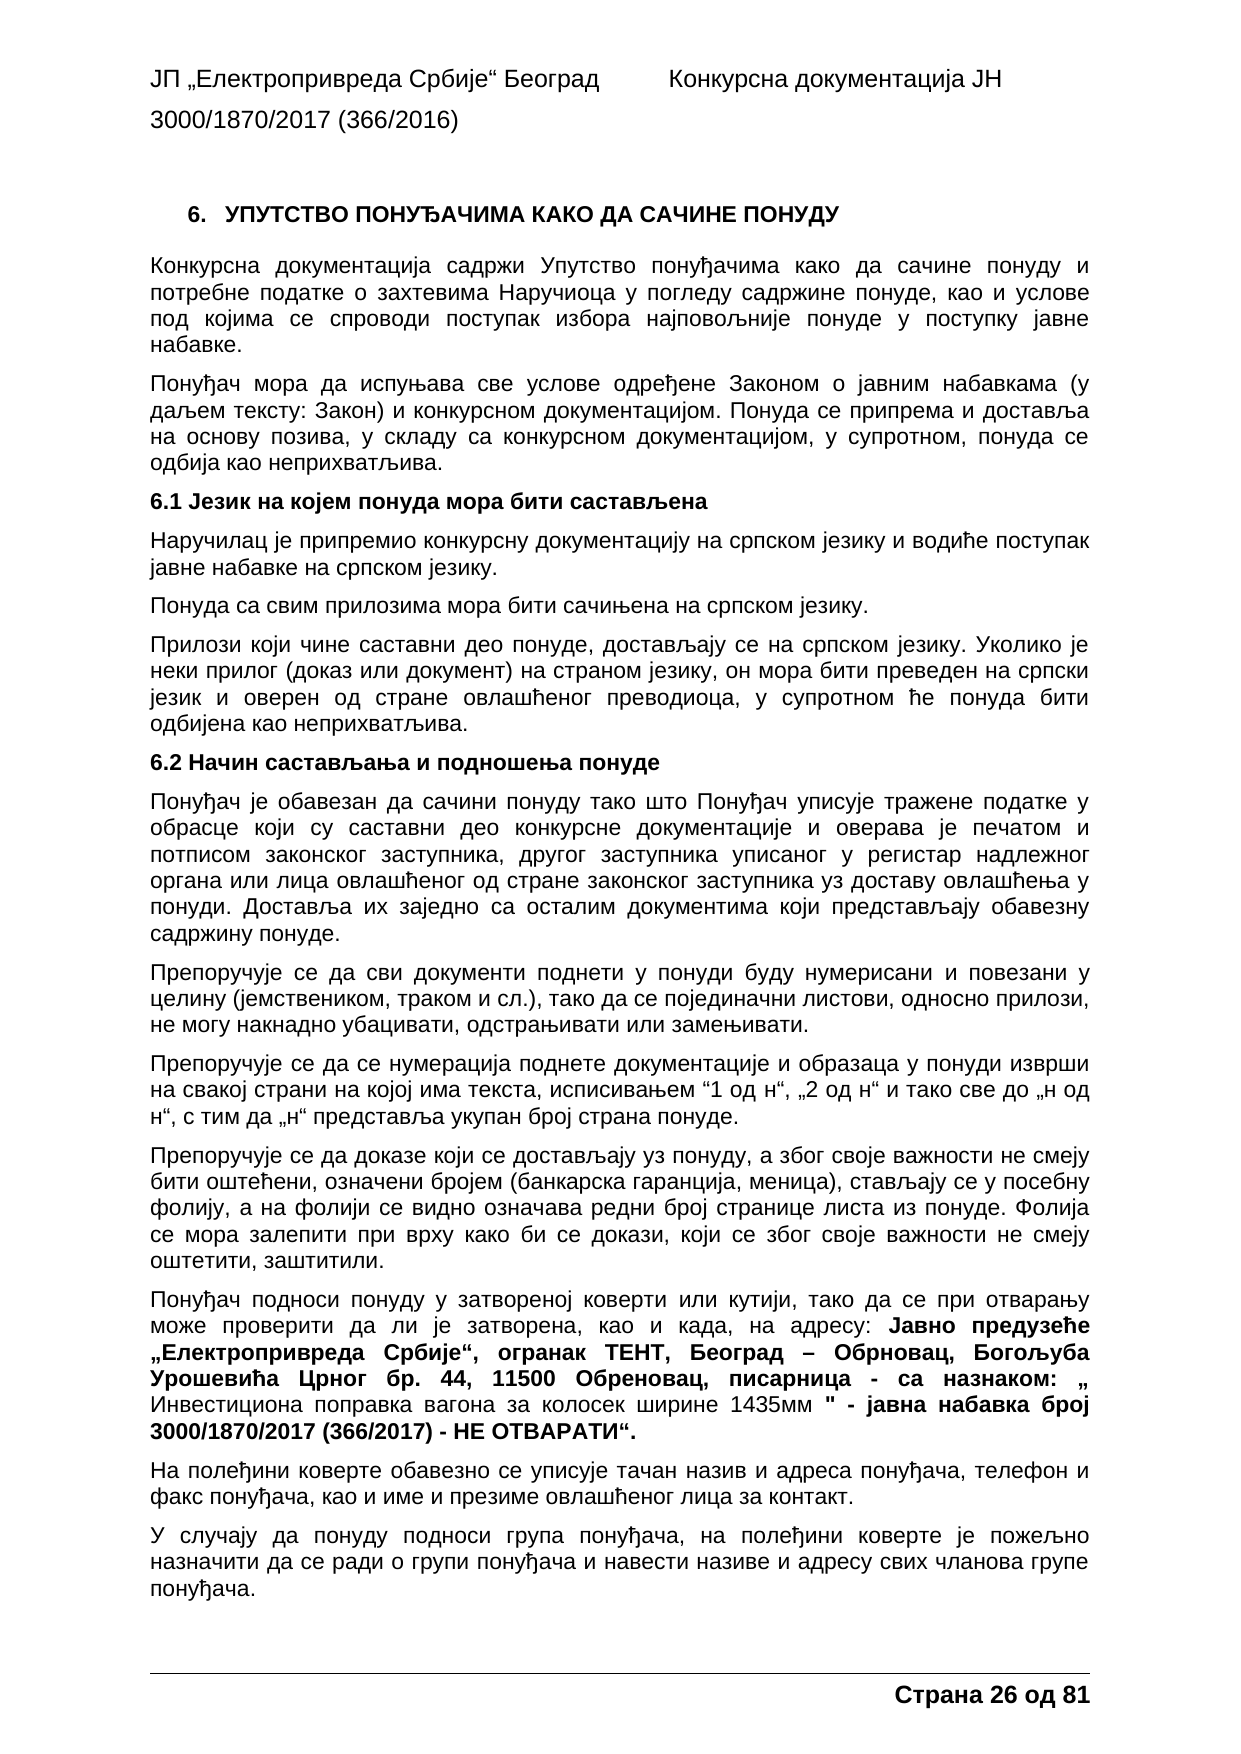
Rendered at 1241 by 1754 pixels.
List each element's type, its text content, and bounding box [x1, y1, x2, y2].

text Прилози који чине саставни део понуде, достављају се на српском језику. Уколико је неки прилог (доказ или документ) на страном језику, он мора бити преведен на српски језик и оверен од стране овлашћеног преводиоца, у супротном ће понуда бити одбијена као неприхватљива. [150, 631, 1090, 737]
text Понуђач је обавезан да сачини понуду тако што Понуђач уписује тражене податке у обрасце који су саставни део конкурсне документације и оверава је печатом и потписом законског заступника, другог заступника уписаног у регистар надлежног органа или лица овлашћеног од стране законског заступника уз доставу овлашћења у понуди. Доставља их заједно са осталим документима који представљају обавезну садржину понуде. [150, 788, 1090, 946]
text Понуда са свим прилозима мора бити сачињена на српском језику. [150, 592, 1090, 619]
text На полеђини коверте обавезно се уписује тачан назив и адреса понуђача, телефон и факс понуђача, као и име и презиме овлашћеног лица за контакт. [150, 1457, 1090, 1509]
text Препоручује се да доказе који се достављају уз понуду, а због своје важности не смеју бити оштећени, означени бројем (банкарска гаранција, меница), стављају се у посебну фолију, а на фолији се видно означава редни број странице листа из понуде. Фолија се мора залепити при врху како би се докази, који се због своје важности не смеју оштетити, заштитили. [150, 1142, 1090, 1273]
text Понуђач подноси понуду у затвореној коверти или кутији, тако да се при отварању може проверити да ли је затворена, као и када, на адресу: Јавно предузеће „Електропривреда Србије“, огранак ТЕНТ, Београд – Обрновац, Богољуба Урошевића Црног бр. 44, 11500 Обреновац, писарница - са назнаком: „ Инвестициона поправка вагона за колосек ширине 1435мм " - јавна набавка број 3000/1870/2017 (366/2017) - НЕ ОТВАРАТИ“. [150, 1286, 1090, 1444]
text Понуђач мора да испуњава све услове одређене Законом о јавним набавкама (у даљем тексту: Закон) и конкурсном документацијом. Понуда се припрема и доставља на основу позива, у складу са конкурсном документацијом, у супротном, понуда се одбија као неприхватљива. [150, 370, 1090, 476]
text 6.2 Начин састављања и подношења понуде [150, 749, 1090, 775]
text Наручилац је припремио конкурсну документацију на српском језику и водиће поступак јавне набавке на српском језику. [150, 527, 1090, 580]
text Конкурсна документација садржи Упутство понуђачима како да сачине понуду и потребне податке о захтевима Наручиоца у погледу садржине понуде, као и услове под којима се спроводи поступак избора најповољније понуде у поступку јавне набавке. [150, 252, 1090, 358]
text 6.1 Језик на којем понуда мора бити састављена [150, 488, 1090, 514]
text Препоручује се да сви документи поднети у понуди буду нумерисани и повезани у целину (јемствеником, траком и сл.), тако да се појединачни листови, односно прилози, не могу накнадно убацивати, одстрањивати или замењивати. [150, 958, 1090, 1038]
text У случају да понуду подноси група понуђача, на полеђини коверте је пожељно назначити да се ради о групи понуђача и навести називе и адресу свих чланова групе понуђача. [150, 1522, 1090, 1601]
list УПУТСТВО ПОНУЂАЧИМА КАКО ДА САЧИНЕ ПОНУДУ [187, 201, 1090, 228]
text Препоручује се да се нумерација поднете документације и образаца у понуди изврши на свакоj страни на којој има текста, исписивањем “1 од н“, „2 од н“ и тако све до „н од н“, с тим да „н“ представља укупан број страна понуде. [150, 1050, 1090, 1129]
